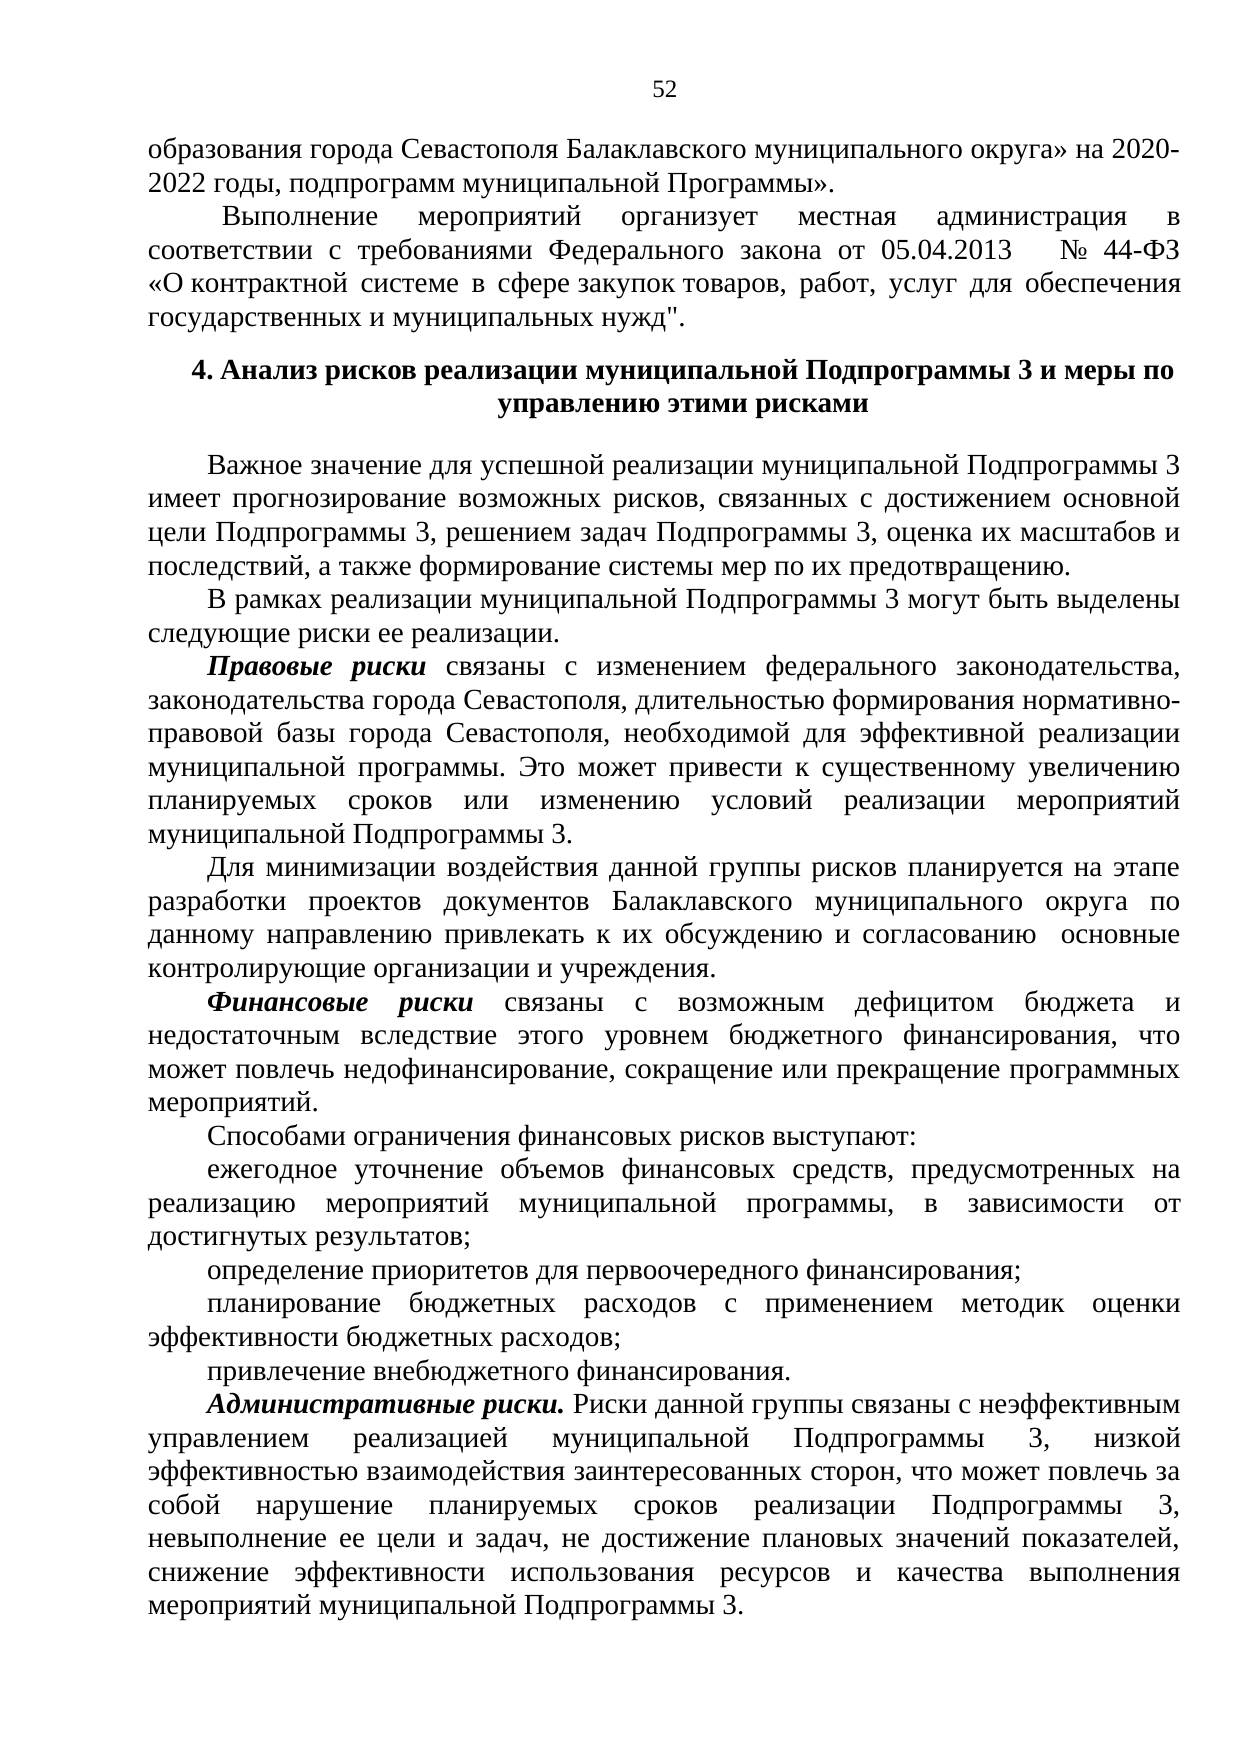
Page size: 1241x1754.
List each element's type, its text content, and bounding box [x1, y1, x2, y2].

text Способами ограничения финансовых рисков выступают: [148, 1118, 1181, 1151]
text Выполнение мероприятий организует местная администрация в соответствии с требованиями Федерального закона от 05.04.2013 № 44-ФЗ «О контрактной системе в сфере закупок товаров, работ, услуг для обеспечения государственных и муниципальных нужд". [148, 198, 1181, 333]
text Административные риски. Риски данной группы связаны с неэффективным управлением реализацией муниципальной Подпрограммы 3, низкой эффективностью взаимодействия заинтересованных сторон, что может повлечь за собой нарушение планируемых сроков реализации Подпрограммы 3, невыполнение ее цели и задач, не достижение плановых значений показателей, снижение эффективности использования ресурсов и качества выполнения мероприятий муниципальной Подпрограммы 3. [148, 1386, 1181, 1621]
text Финансовые риски связаны с возможным дефицитом бюджета и недостаточным вследствие этого уровнем бюджетного финансирования, что может повлечь недофинансирование, сокращение или прекращение программных мероприятий. [148, 984, 1181, 1118]
text Правовые риски связаны с изменением федерального законодательства, законодательства города Севастополя, длительностью формирования нормативно-правовой базы города Севастополя, необходимой для эффективной реализации муниципальной программы. Это может привести к существенному увеличению планируемых сроков или изменению условий реализации мероприятий муниципальной Подпрограммы 3. [148, 648, 1181, 849]
list 4. Анализ рисков реализации муниципальной Подпрограммы 3 и меры по управлению этими рисками [185, 352, 1181, 419]
text привлечение внебюджетного финансирования. [148, 1353, 1181, 1386]
text Для минимизации воздействия данной группы рисков планируется на этапе разработки проектов документов Балаклавского муниципального округа по данному направлению привлекать к их обсуждению и согласованию основные контролирующие организации и учреждения. [148, 849, 1181, 984]
text ежегодное уточнение объемов финансовых средств, предусмотренных на реализацию мероприятий муниципальной программы, в зависимости от достигнутых результатов; [148, 1151, 1181, 1252]
text В рамках реализации муниципальной Подпрограммы 3 могут быть выделены следующие риски ее реализации. [148, 581, 1181, 648]
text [148, 131, 1181, 198]
text определение приоритетов для первоочередного финансирования; [148, 1252, 1181, 1286]
text Важное значение для успешной реализации муниципальной Подпрограммы 3 имеет прогнозирование возможных рисков, связанных с достижением основной цели Подпрограммы 3, решением задач Подпрограммы 3, оценка их масштабов и последствий, а также формирование системы мер по их предотвращению. [148, 447, 1181, 581]
text планирование бюджетных расходов с применением методик оценки эффективности бюджетных расходов; [148, 1286, 1181, 1353]
